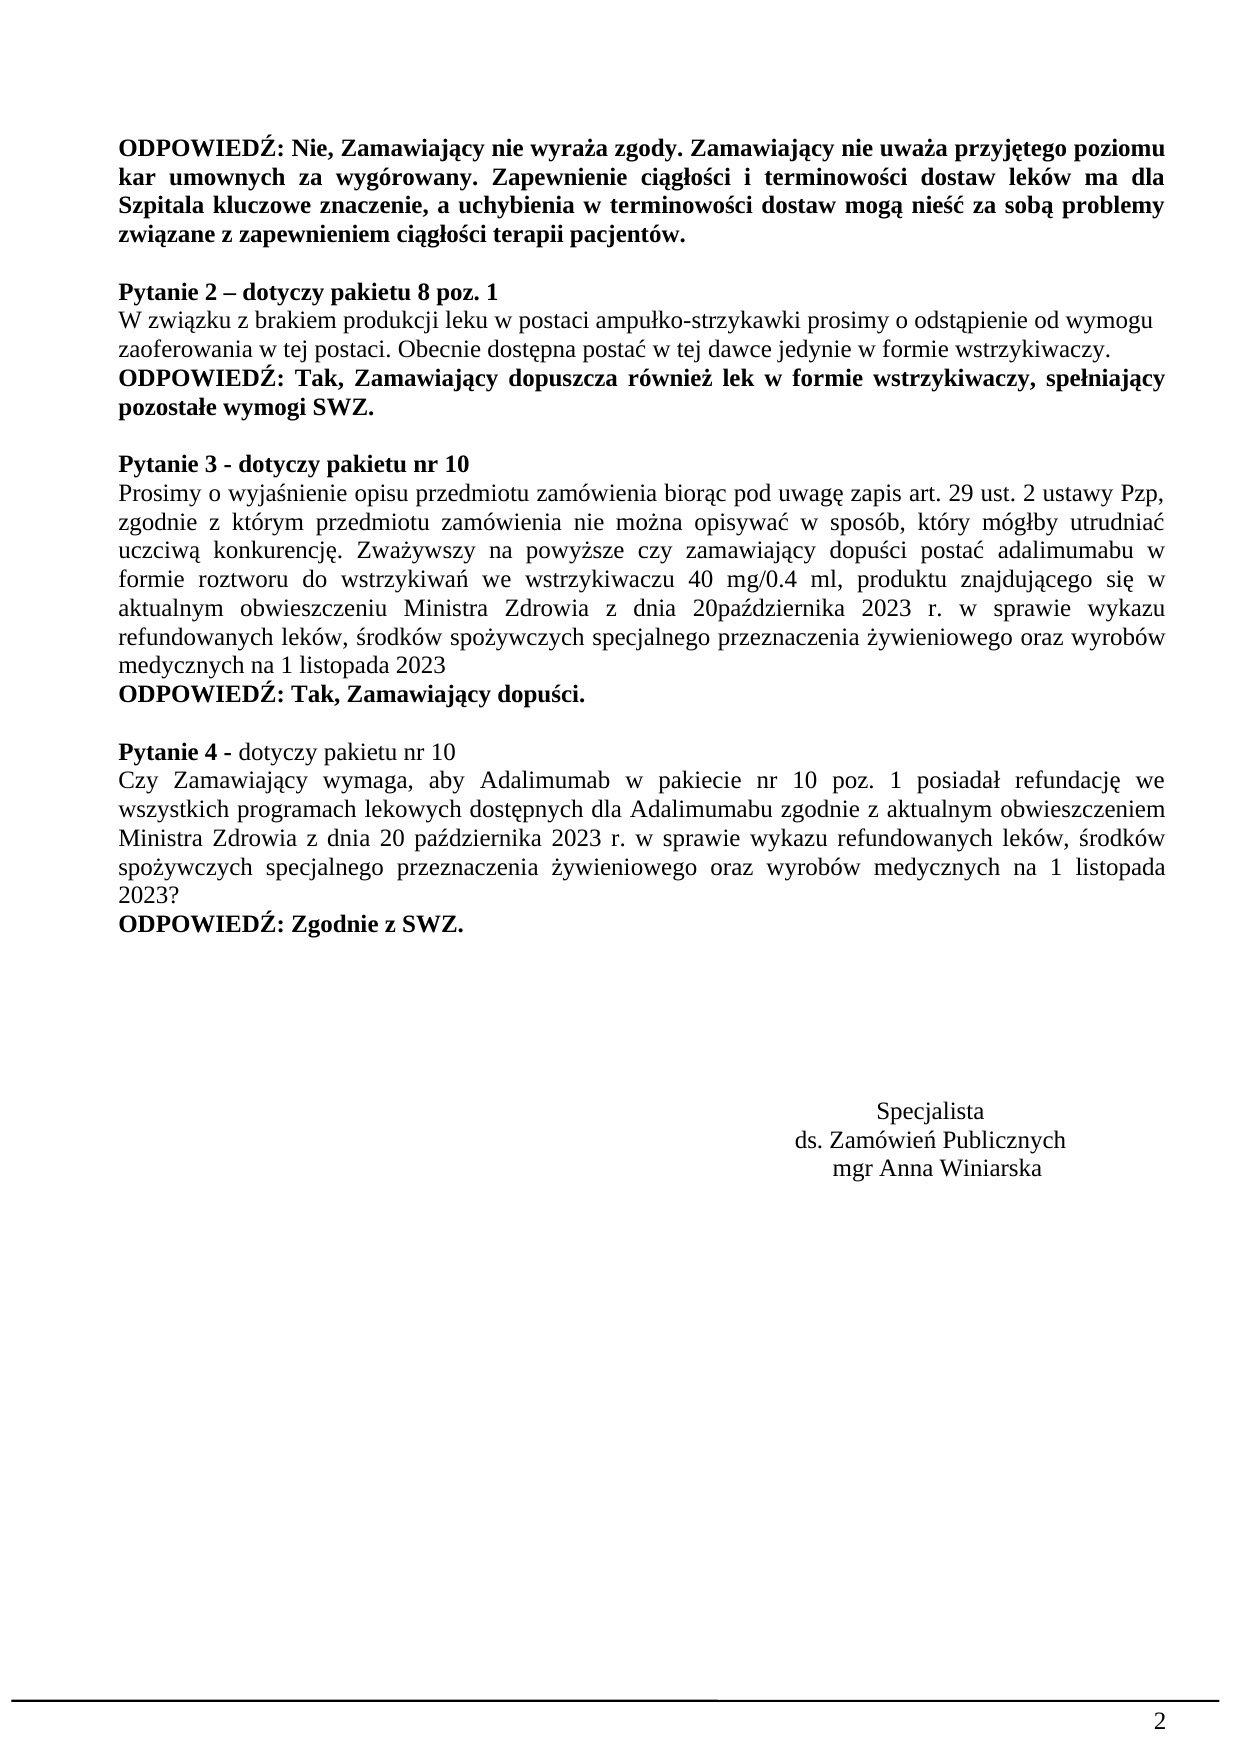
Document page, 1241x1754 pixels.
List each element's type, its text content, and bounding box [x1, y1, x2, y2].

text W związku z brakiem produkcji leku w postaci ampułko-strzykawki prosimy o odstąpienie od wymogu zaoferowania w tej postaci. Obecnie dostępna postać w tej dawce jedynie w formie wstrzykiwaczy. [118, 305, 1166, 363]
text Pytanie 2 – dotyczy pakietu 8 poz. 1 [118, 277, 1166, 305]
text ODPOWIEDŹ: Tak, Zamawiający dopuści. [118, 679, 1166, 708]
text mgr Anna Winiarska [708, 1153, 1166, 1182]
text ODPOWIEDŹ: Tak, Zamawiający dopuszcza również lek w formie wstrzykiwaczy, spełniający pozostałe wymogi SWZ. [118, 363, 1166, 420]
text Prosimy o wyjaśnienie opisu przedmiotu zamówienia biorąc pod uwagę zapis art. 29 ust. 2 ustawy Pzp, zgodnie z którym przedmiotu zamówienia nie można opisywać w sposób, który mógłby utrudniać uczciwą konkurencję. Zważywszy na powyższe czy zamawiający dopuści postać adalimumabu w formie roztworu do wstrzykiwań we wstrzykiwaczu 40 mg/0.4 ml, produktu znajdującego się w aktualnym obwieszczeniu Ministra Zdrowia z dnia 20października 2023 r. w sprawie wykazu refundowanych leków, środków spożywczych specjalnego przeznaczenia żywieniowego oraz wyrobów medycznych na 1 listopada 2023 [118, 478, 1166, 679]
text Specjalista [694, 1096, 1166, 1125]
text ODPOWIEDŹ: Nie, Zamawiający nie wyraża zgody. Zamawiający nie uważa przyjętego poziomu kar umownych za wygórowany. Zapewnienie ciągłości i terminowości dostaw leków ma dla Szpitala kluczowe znaczenie, a uchybienia w terminowości dostaw mogą nieść za sobą problemy związane z zapewnieniem ciągłości terapii pacjentów. [118, 133, 1166, 248]
text ds. Zamówień Publicznych [694, 1125, 1166, 1153]
text Pytanie 3 - dotyczy pakietu nr 10 [118, 449, 1166, 478]
text Czy Zamawiający wymaga, aby Adalimumab w pakiecie nr 10 poz. 1 posiadał refundację we wszystkich programach lekowych dostępnych dla Adalimumabu zgodnie z aktualnym obwieszczeniem Ministra Zdrowia z dnia 20 października 2023 r. w sprawie wykazu refundowanych leków, środków spożywczych specjalnego przeznaczenia żywieniowego oraz wyrobów medycznych na 1 listopada 2023? [118, 765, 1166, 909]
text ODPOWIEDŹ: Zgodnie z SWZ. [118, 909, 1166, 938]
text Pytanie 4 - dotyczy pakietu nr 10 [118, 737, 1166, 765]
